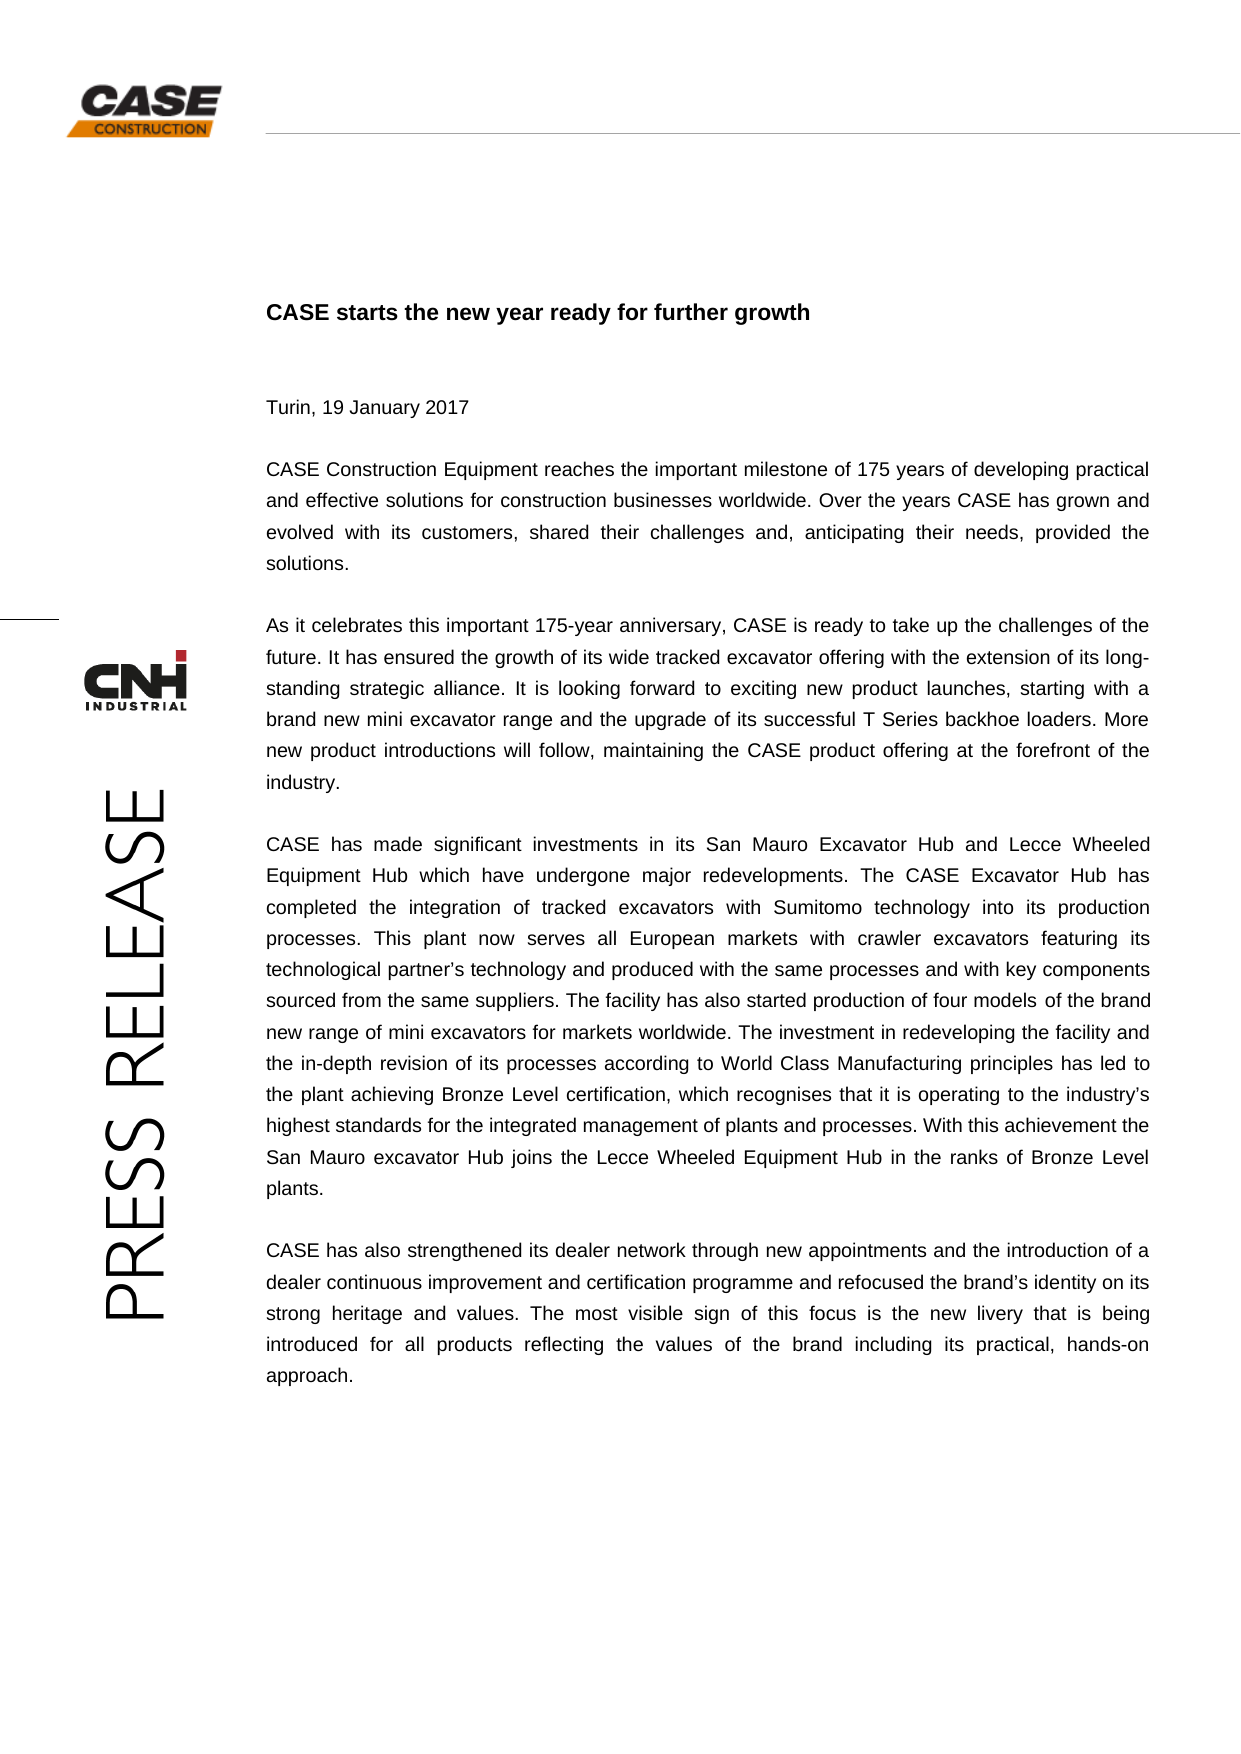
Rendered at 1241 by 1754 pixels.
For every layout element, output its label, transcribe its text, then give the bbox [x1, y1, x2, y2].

text CASE has made significant investments in its San Mauro Excavator Hub and Lecce Wheeled Equipment Hub which have undergone major redevelopments. The CASE Excavator Hub has completed the integration of tracked excavators with Sumitomo technology into its production processes. This plant now serves all European markets with crawler excavators featuring its technological partner’s technology and produced with the same processes and with key components sourced from the same suppliers. The facility has also started production of four models of the brand new range of mini excavators for markets worldwide. The investment in redeveloping the facility and the in-depth revision of its processes according to World Class Manufacturing principles has led to the plant achieving Bronze Level certification, which recognises that it is operating to the industry’s highest standards for the integrated management of plants and processes. With this achievement the San Mauro excavator Hub joins the Lecce Wheeled Equipment Hub in the ranks of Bronze Level plants. [266, 827, 1152, 1202]
picture [84, 650, 187, 711]
text As it celebrates this important 175-year anniversary, CASE is ready to take up the challenges of the future. It has ensured the growth of its wide tracked excavator offering with the extension of its long-standing strategic alliance. It is looking forward to exciting new product launches, starting with a brand new mini excavator range and the upgrade of its successful T Series backhoe loaders. More new product introductions will follow, maintaining the CASE product offering at the forefront of the industry. [266, 608, 1152, 795]
text Turin, 19 January 2017 [266, 389, 1152, 420]
picture [102, 788, 166, 1320]
text CASE has also strengthened its dealer network through new appointments and the introduction of a dealer continuous improvement and certification programme and refocused the brand’s identity on its strong heritage and values. The most visible sign of this focus is the new livery that is being introduced for all products reflecting the values of the brand including its practical, hands-on approach. [266, 1233, 1152, 1389]
text CASE starts the new year ready for further growth [266, 295, 1152, 327]
picture [43, 75, 247, 148]
text CASE Construction Equipment reaches the important milestone of 175 years of developing practical and effective solutions for construction businesses worldwide. Over the years CASE has grown and evolved with its customers, shared their challenges and, anticipating their needs, provided the solutions. [266, 452, 1152, 577]
